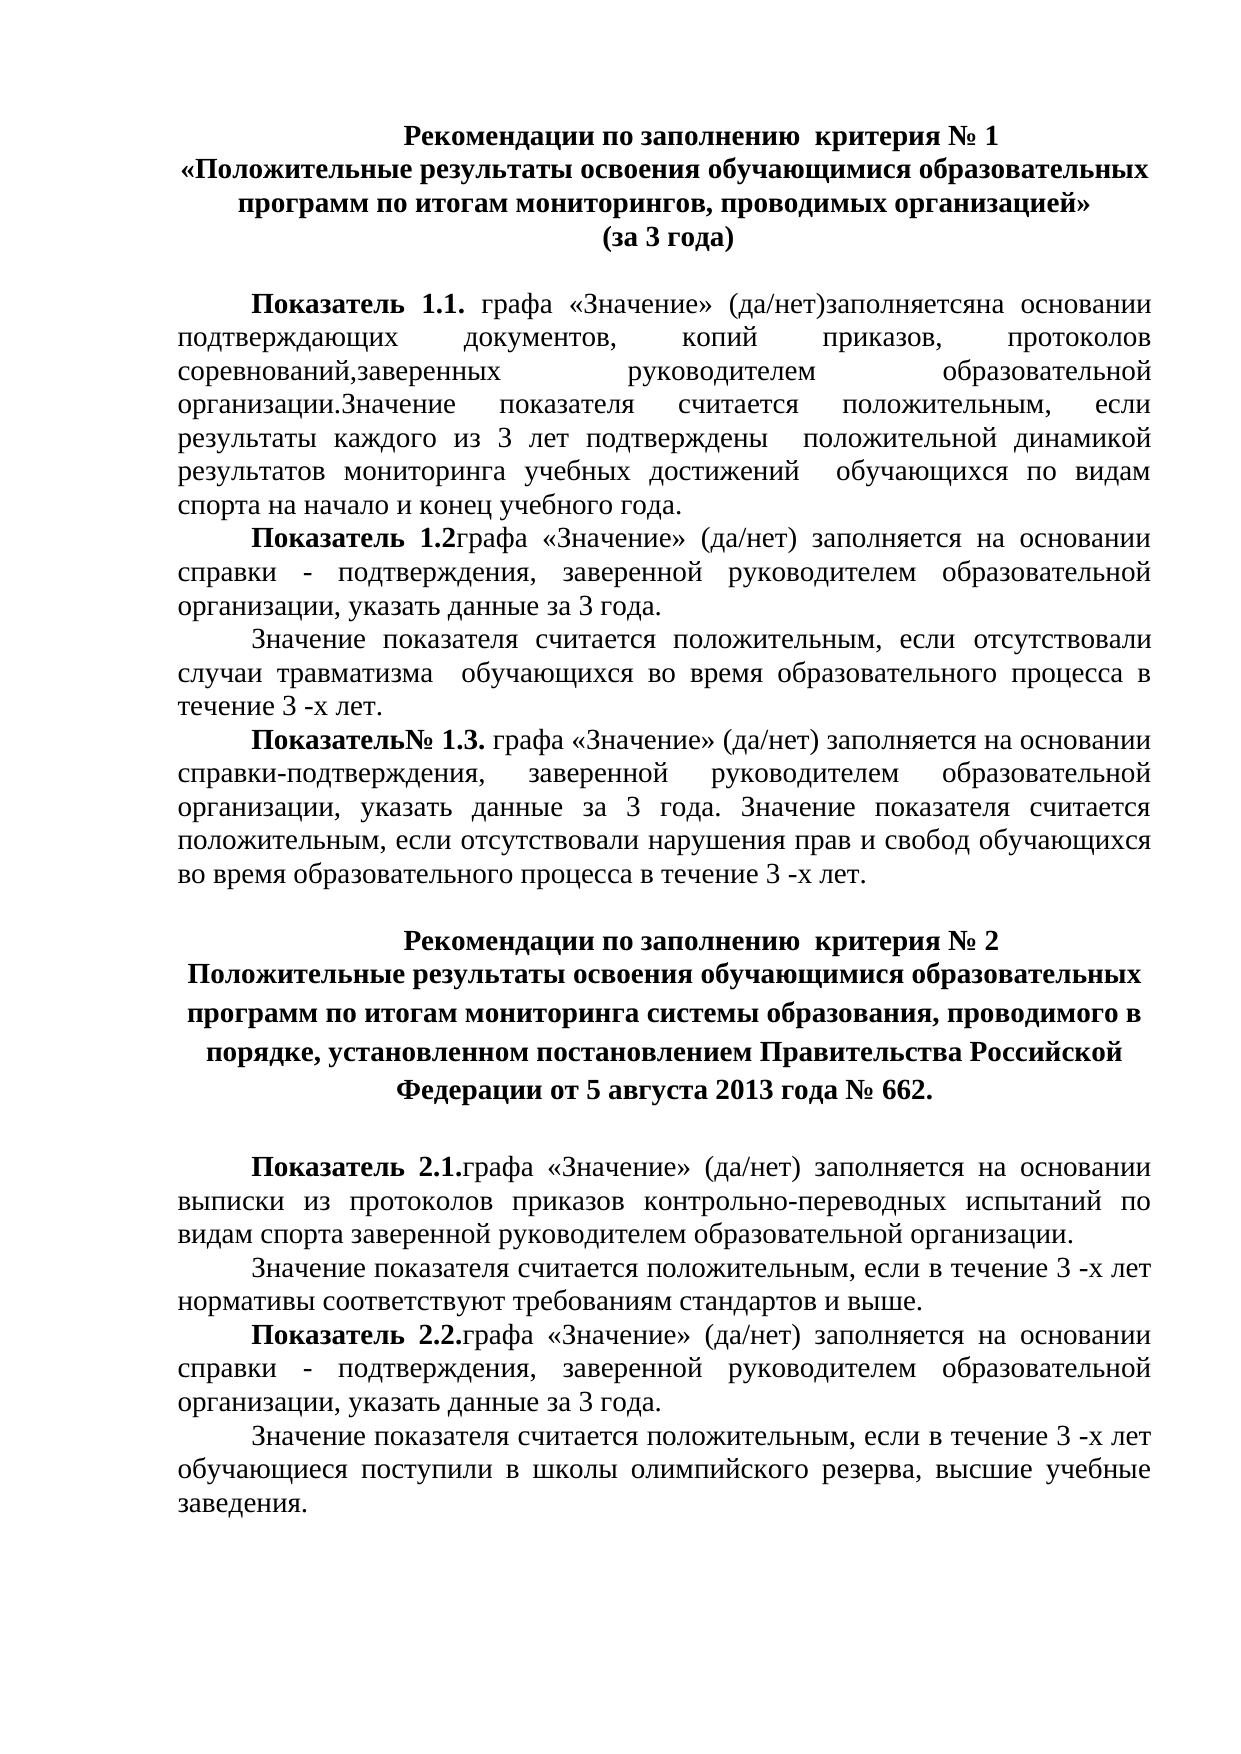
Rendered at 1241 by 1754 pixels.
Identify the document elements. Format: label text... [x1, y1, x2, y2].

text Показатель 1.2графа «Значение» (да/нет) заполняется на основании справки - подтверждения, заверенной руководителем образовательной организации, указать данные за 3 года. [177, 521, 1152, 621]
text Показатель 2.1.графа «Значение» (да/нет) заполняется на основании выписки из протоколов приказов контрольно-переводных испытаний по видам спорта заверенной руководителем образовательной организации. [177, 1149, 1152, 1250]
text Значение показателя считается положительным, если в течение 3 -х лет обучающиеся поступили в школы олимпийского резерва, высшие учебные заведения. [177, 1418, 1152, 1518]
text Показатель№ 1.3. графа «Значение» (да/нет) заполняется на основании справки-подтверждения, заверенной руководителем образовательной организации, указать данные за 3 года. Значение показателя считается положительным, если отсутствовали нарушения прав и свобод обучающихся во время образовательного процесса в течение 3 -х лет. [177, 722, 1152, 889]
text «Положительные результаты освоения обучающимися образовательных программ по итогам мониторингов, проводимых организацией» [177, 152, 1152, 219]
text Рекомендации по заполнению критерия № 1 [177, 118, 1152, 152]
text Показатель 2.2.графа «Значение» (да/нет) заполняется на основании справки - подтверждения, заверенной руководителем образовательной организации, указать данные за 3 года. [177, 1317, 1152, 1418]
text Показатель 1.1. графа «Значение» (да/нет)заполняетсяна основании подтверждающих документов, копий приказов, протоколов соревнований,заверенных руководителем образовательной организации.Значение показателя считается положительным, если результаты каждого из 3 лет подтверждены положительной динамикой результатов мониторинга учебных достижений обучающихся по видам спорта на начало и конец учебного года. [177, 286, 1152, 521]
text Значение показателя считается положительным, если в течение 3 -х лет нормативы соответствуют требованиям стандартов и выше. [177, 1250, 1152, 1317]
text (за 3 года) [177, 219, 1152, 252]
text Положительные результаты освоения обучающимися образовательных программ по итогам мониторинга системы образования, проводимого в порядке, установленном постановлением Правительства Российской Федерации от 5 августа 2013 года № 662. [177, 957, 1152, 1106]
text Рекомендации по заполнению критерия № 2 [177, 923, 1152, 957]
text Значение показателя считается положительным, если отсутствовали случаи травматизма обучающихся во время образовательного процесса в течение 3 -х лет. [177, 621, 1152, 722]
